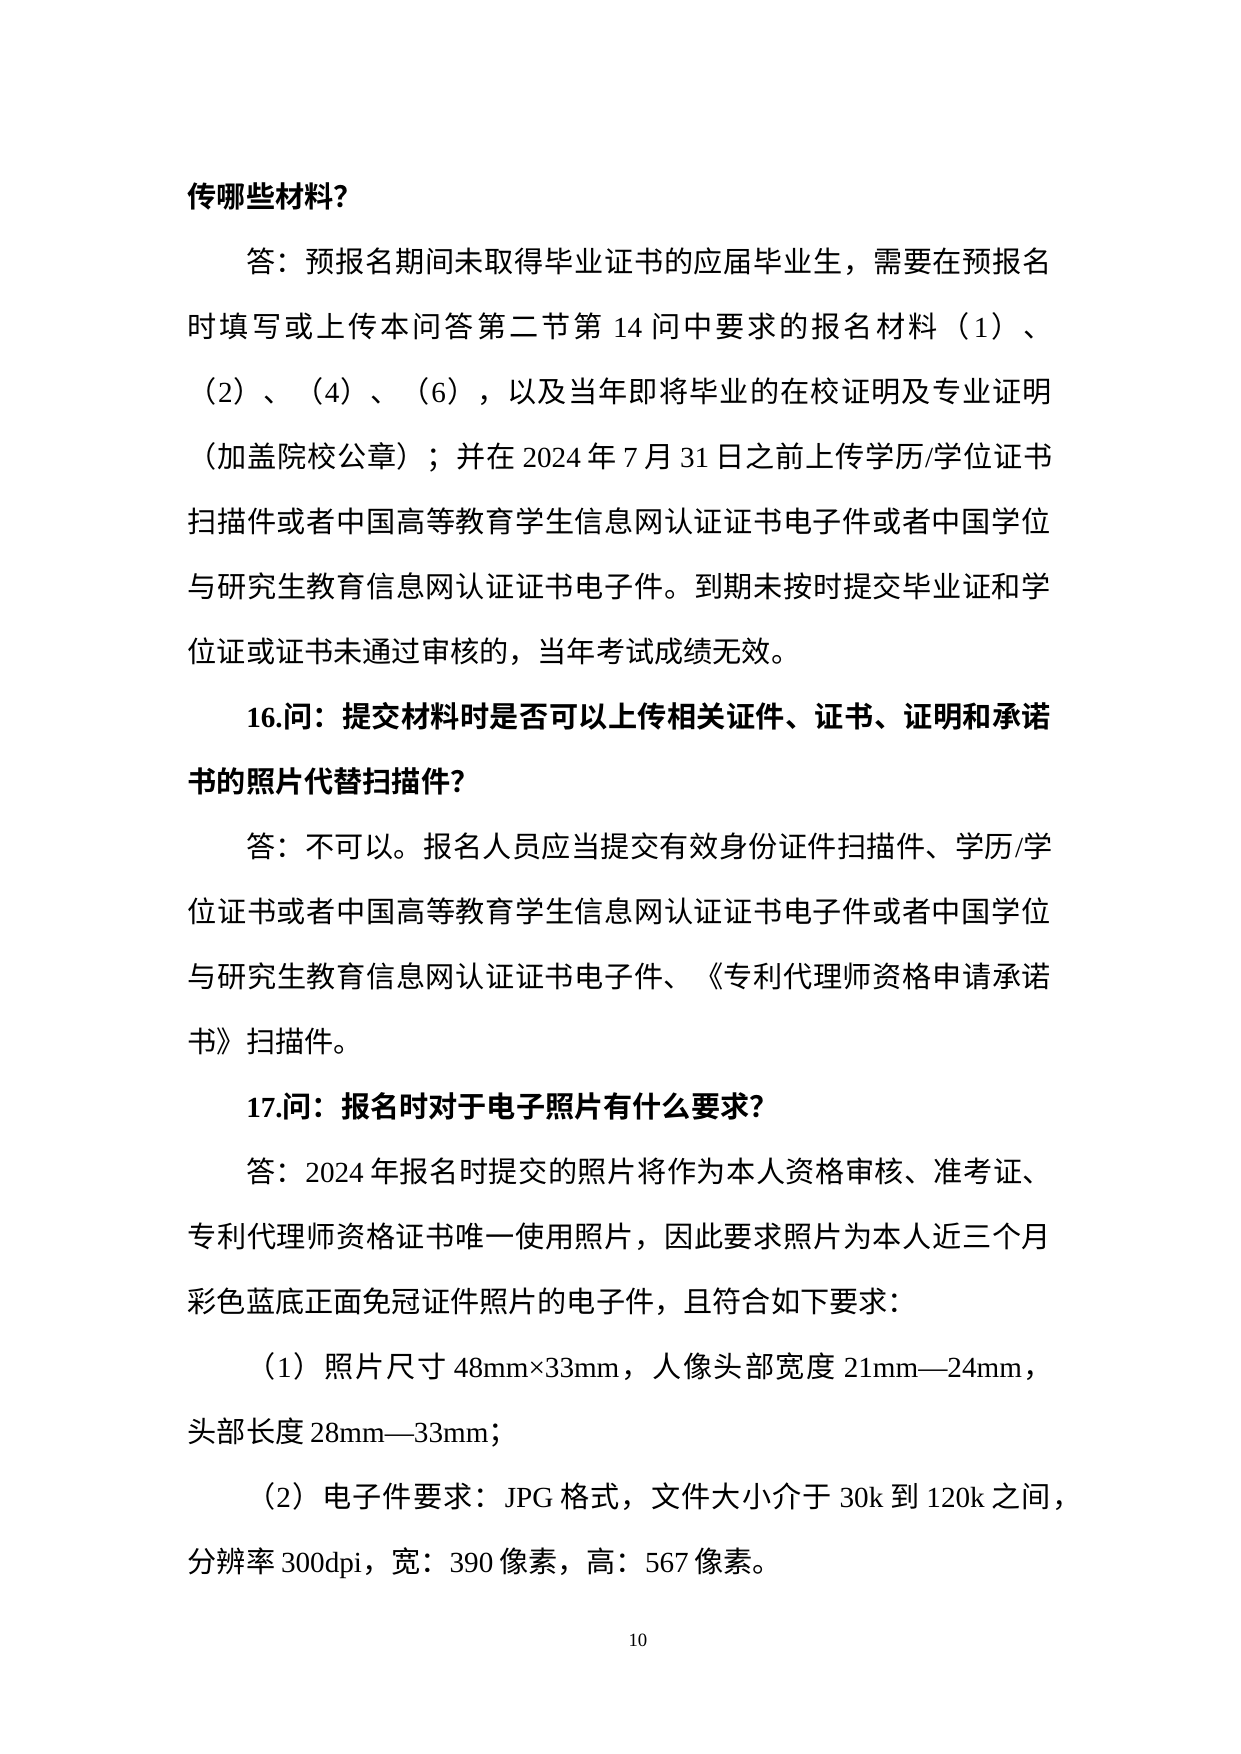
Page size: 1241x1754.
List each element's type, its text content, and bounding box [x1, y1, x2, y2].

text 答：2024年报名时提交的照片将作为本人资格审核、准考证、专利代理师资格证书唯一使用照片，因此要求照片为本人近三个月彩色蓝底正面免冠证件照片的电子件，且符合如下要求： [187, 1137, 1053, 1332]
text 答：预报名期间未取得毕业证书的应届毕业生，需要在预报名时填写或上传本问答第二节第14问中要求的报名材料（1）、（2）、（4）、（6），以及当年即将毕业的在校证明及专业证明（加盖院校公章）；并在2024年7月31日之前上传学历/学位证书扫描件或者中国高等教育学生信息网认证证书电子件或者中国学位与研究生教育信息网认证证书电子件。到期未按时提交毕业证和学位证或证书未通过审核的，当年考试成绩无效。 [187, 227, 1053, 682]
text （2）电子件要求：JPG格式，文件大小介于30k到120k之间，分辨率300dpi，宽：390像素，高：567像素。 [187, 1462, 1053, 1592]
text （1）照片尺寸48mm×33mm，人像头部宽度21mm—24mm，头部长度28mm—33mm； [187, 1332, 1053, 1462]
text 答：不可以。报名人员应当提交有效身份证件扫描件、学历/学位证书或者中国高等教育学生信息网认证证书电子件或者中国学位与研究生教育信息网认证证书电子件、《专利代理师资格申请承诺书》扫描件。 [187, 812, 1053, 1072]
text 17.问：报名时对于电子照片有什么要求？ [187, 1072, 1053, 1137]
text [187, 162, 1053, 227]
text 16.问：提交材料时是否可以上传相关证件、证书、证明和承诺书的照片代替扫描件？ [187, 682, 1053, 812]
